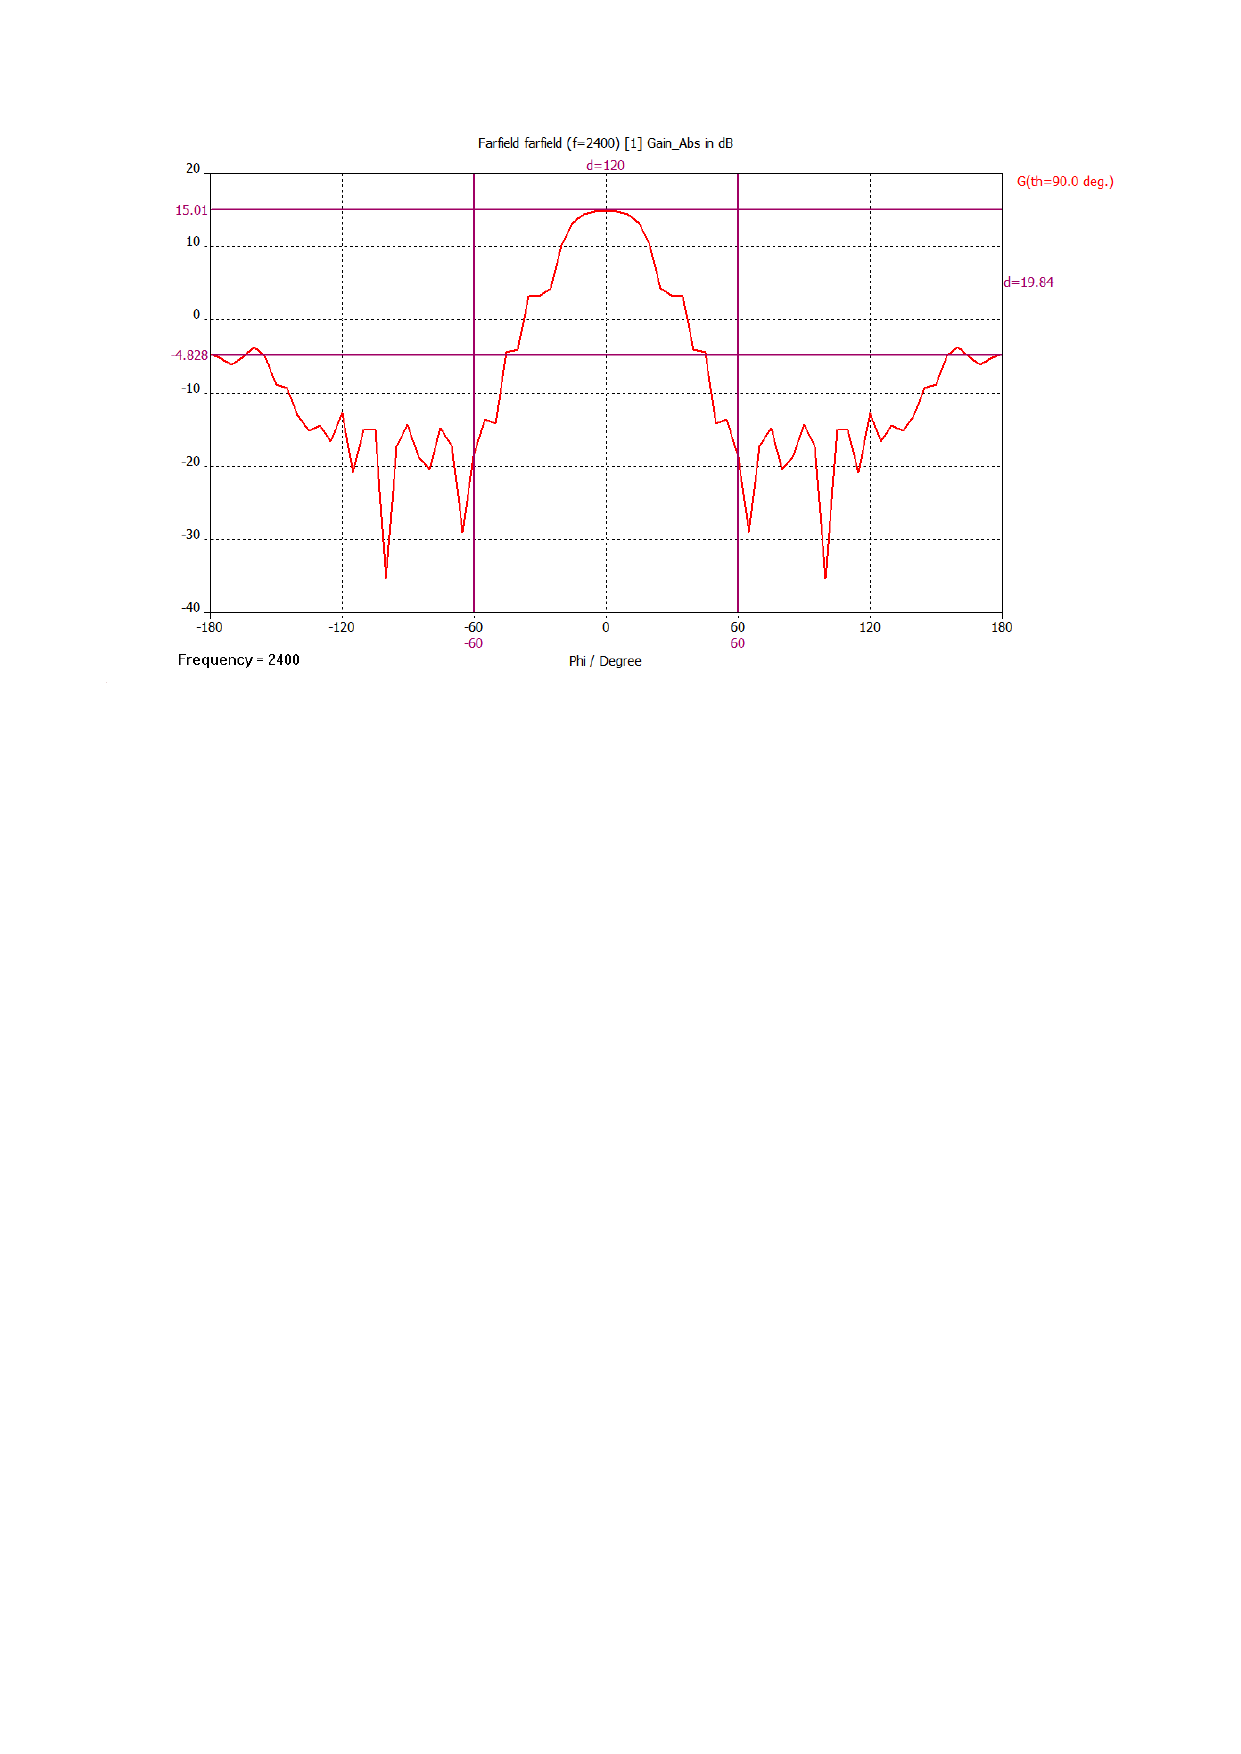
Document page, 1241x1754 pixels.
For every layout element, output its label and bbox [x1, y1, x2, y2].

picture [106, 102, 1152, 683]
